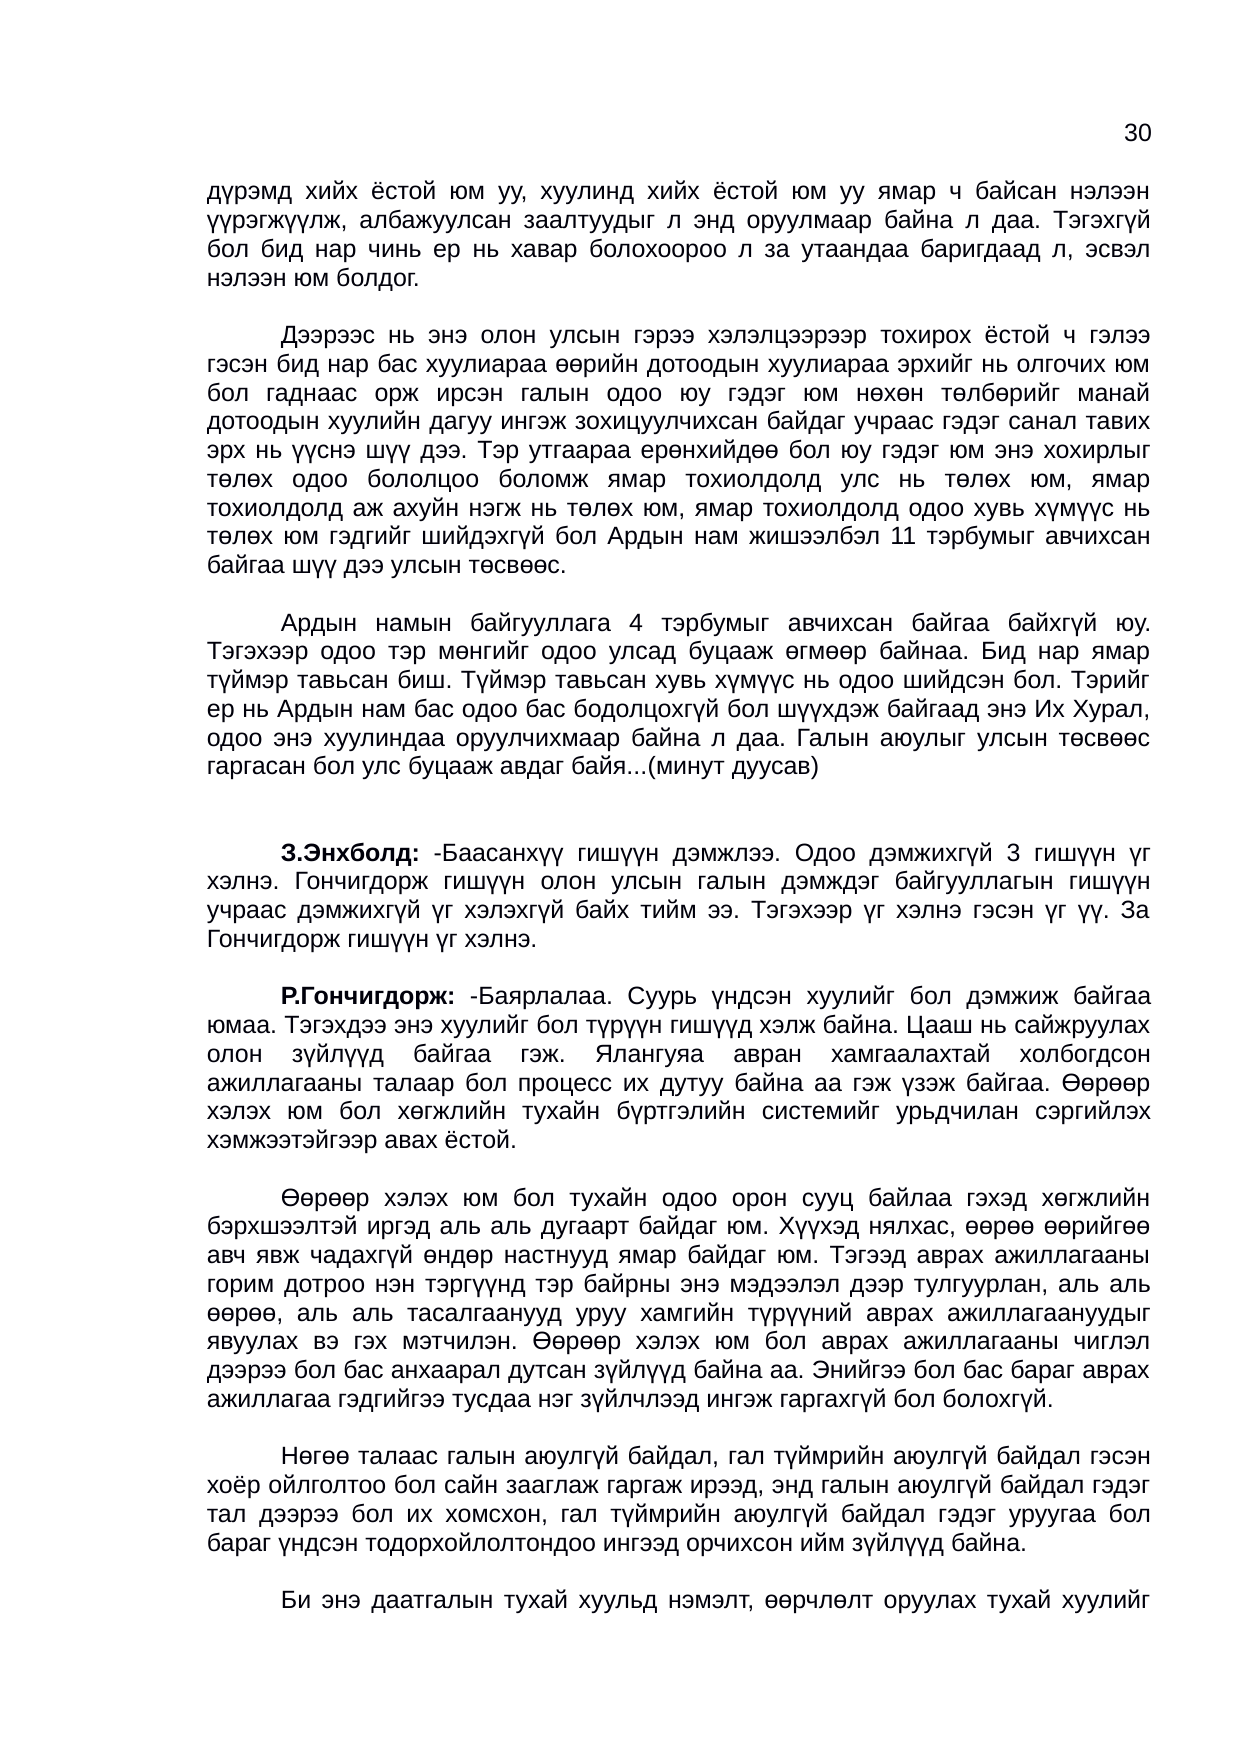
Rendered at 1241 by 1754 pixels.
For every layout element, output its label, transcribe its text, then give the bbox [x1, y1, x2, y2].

text Нөгөө талаас галын аюулгүй байдал, гал түймрийн аюулгүй байдал гэсэн хоёр ойлголтоо бол сайн зааглаж гаргаж ирээд, энд галын аюулгүй байдал гэдэг тал дээрээ бол их хомсхон, гал түймрийн аюулгүй байдал гэдэг уруугаа бол бараг үндсэн тодорхойлолтондоо ингээд орчихсон ийм зүйлүүд байна. [207, 1441, 1152, 1556]
text З.Энхболд: -Баасанхүү гишүүн дэмжлээ. Одоо дэмжихгүй 3 гишүүн үг хэлнэ. Гончигдорж гишүүн олон улсын галын дэмждэг байгууллагын гишүүн учраас дэмжихгүй үг хэлэхгүй байх тийм ээ. Тэгэхээр үг хэлнэ гэсэн үг үү. За Гончигдорж гишүүн үг хэлнэ. [207, 838, 1152, 953]
text Өөрөөр хэлэх юм бол тухайн одоо орон сууц байлаа гэхэд хөгжлийн бэрхшээлтэй иргэд аль аль дугаарт байдаг юм. Хүүхэд нялхас, өөрөө өөрийгөө авч явж чадахгүй өндөр настнууд ямар байдаг юм. Тэгээд аврах ажиллагааны горим дотроо нэн тэргүүнд тэр байрны энэ мэдээлэл дээр тулгуурлан, аль аль өөрөө, аль аль тасалгаанууд уруу хамгийн түрүүний аврах ажиллагаануудыг явуулах вэ гэх мэтчилэн. Өөрөөр хэлэх юм бол аврах ажиллагааны чиглэл дээрээ бол бас анхаарал дутсан зүйлүүд байна аа. Энийгээ бол бас бараг аврах ажиллагаа гэдгийгээ тусдаа нэг зүйлчлээд ингэж гаргахгүй бол болохгүй. [207, 1183, 1152, 1413]
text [207, 1585, 1152, 1614]
text Ардын намын байгууллага 4 тэрбумыг авчихсан байгаа байхгүй юу. Тэгэхээр одоо тэр мөнгийг одоо улсад буцааж өгмөөр байнаа. Бид нар ямар түймэр тавьсан биш. Түймэр тавьсан хувь хүмүүс нь одоо шийдсэн бол. Тэрийг ер нь Ардын нам бас одоо бас бодолцохгүй бол шүүхдэж байгаад энэ Их Хурал, одоо энэ хуулиндаа оруулчихмаар байна л даа. Галын аюулыг улсын төсвөөс гаргасан бол улс буцааж авдаг байя...(минут дуусав) [207, 608, 1152, 780]
text Дээрээс нь энэ олон улсын гэрээ хэлэлцээрээр тохирох ёстой ч гэлээ гэсэн бид нар бас хуулиараа өөрийн дотоодын хуулиараа эрхийг нь олгочих юм бол гаднаас орж ирсэн галын одоо юу гэдэг юм нөхөн төлбөрийг манай дотоодын хуулийн дагуу ингэж зохицуулчихсан байдаг учраас гэдэг санал тавих эрх нь үүснэ шүү дээ. Тэр утгаараа ерөнхийдөө бол юу гэдэг юм энэ хохирлыг төлөх одоо бололцоо боломж ямар тохиолдолд улс нь төлөх юм, ямар тохиолдолд аж ахуйн нэгж нь төлөх юм, ямар тохиолдолд одоо хувь хүмүүс нь төлөх юм гэдгийг шийдэхгүй бол Ардын нам жишээлбэл 11 тэрбумыг авчихсан байгаа шүү дээ улсын төсвөөс. [207, 320, 1152, 579]
text Р.Гончигдорж: -Баярлалаа. Суурь үндсэн хуулийг бол дэмжиж байгаа юмаа. Тэгэхдээ энэ хуулийг бол түрүүн гишүүд хэлж байна. Цааш нь сайжруулах олон зүйлүүд байгаа гэж. Ялангуяа авран хамгаалахтай холбогдсон ажиллагааны талаар бол процесс их дутуу байна аа гэж үзэж байгаа. Өөрөөр хэлэх юм бол хөгжлийн тухайн бүртгэлийн системийг урьдчилан сэргийлэх хэмжээтэйгээр авах ёстой. [207, 981, 1152, 1154]
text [207, 176, 1152, 291]
